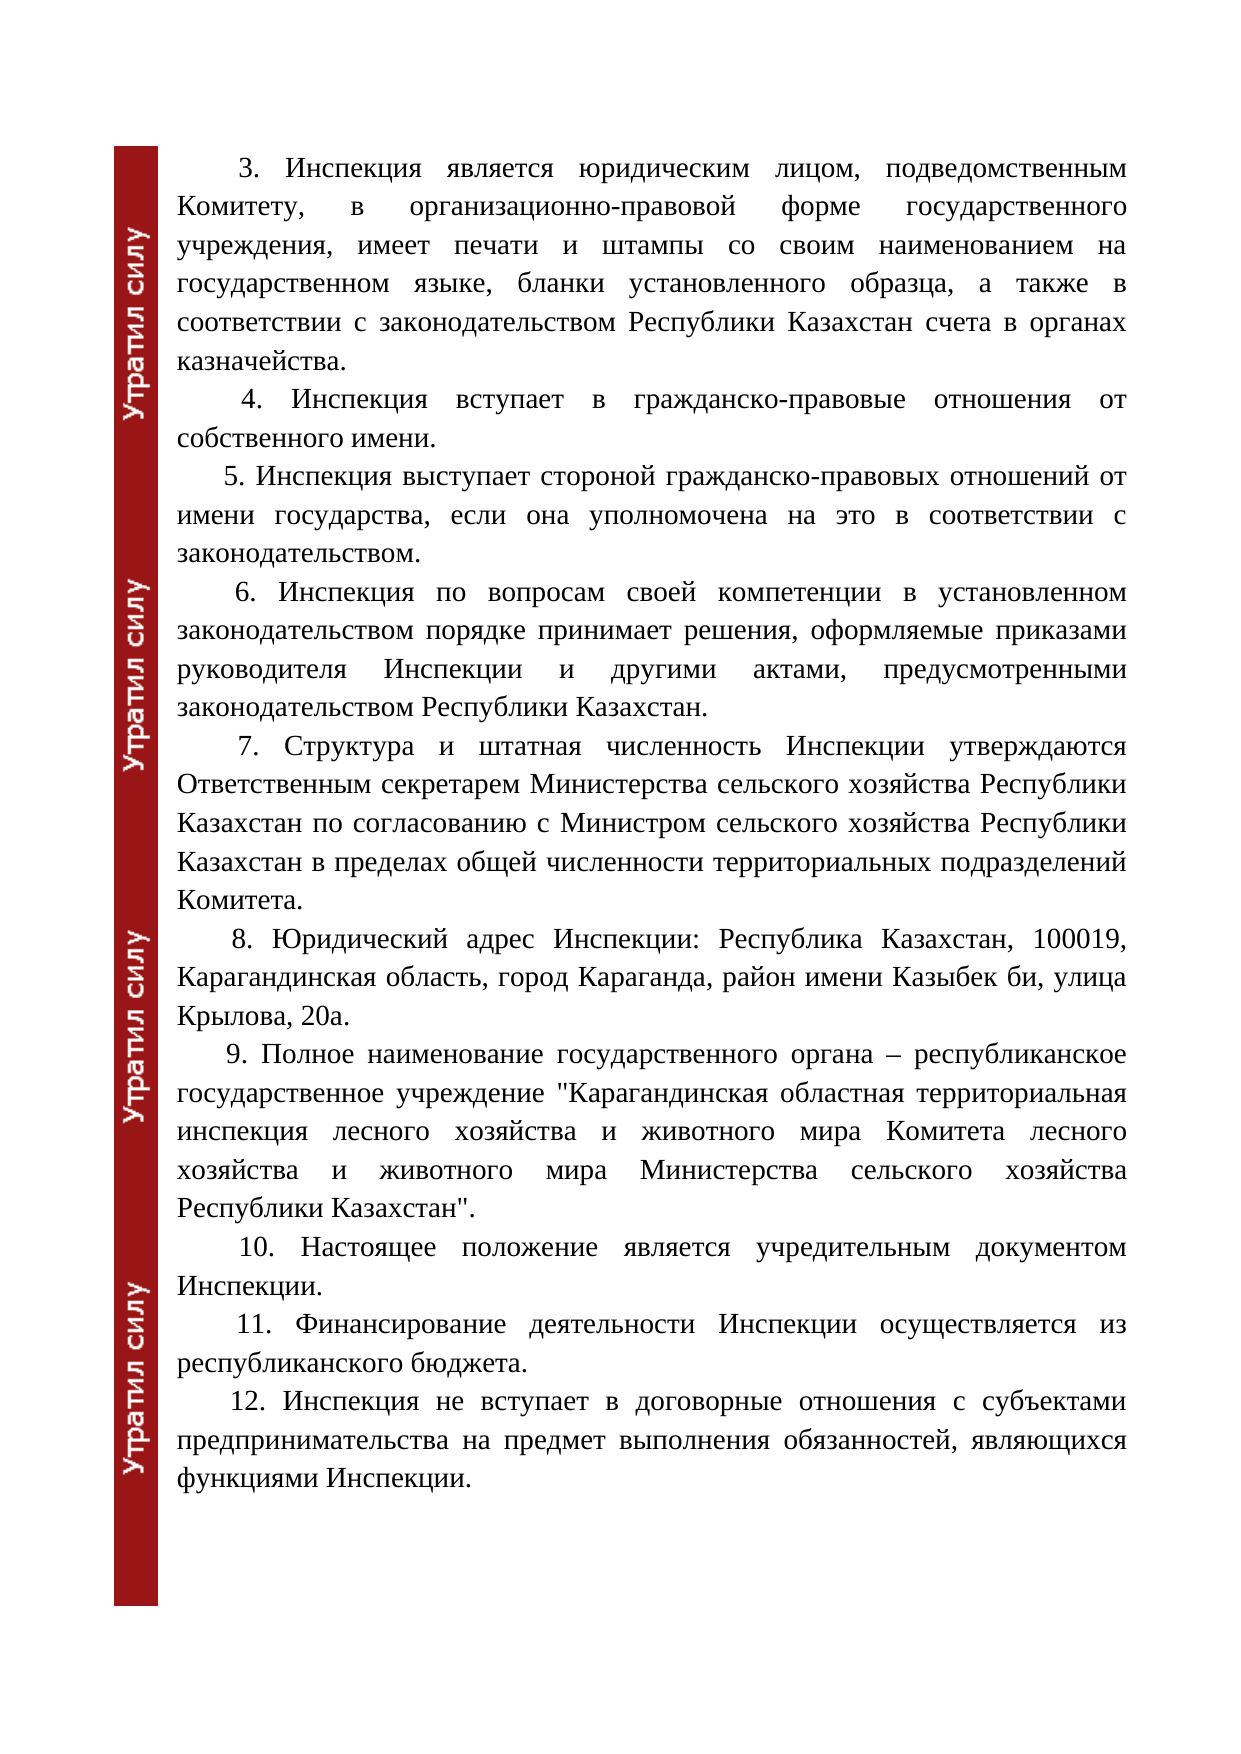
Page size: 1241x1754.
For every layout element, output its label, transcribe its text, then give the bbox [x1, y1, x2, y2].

picture [114, 1031, 158, 1036]
text 3. Инспекция является юридическим лицом, подведомственным Комитету, в организационно-правовой форме государственного учреждения, имеет печати и штампы со своим наименованием на государственном языке, бланки установленного образца, а также в соответствии с законодательством Республики Казахстан счета в органах казначейства. [112, 150, 1128, 376]
text 11. Финансирование деятельности Инспекции осуществляется из республиканского бюджета. [112, 1306, 1128, 1378]
picture [114, 453, 158, 458]
text 10. Настоящее положение является учредительным документом Инспекции. [112, 1229, 1128, 1301]
text 4. Инспекция вступает в гражданско-правовые отношения от собственного имени. [112, 381, 1128, 453]
picture [114, 916, 158, 921]
text 8. Юридический адрес Инспекции: Республика Казахстан, 100019, Карагандинская область, город Караганда, район имени Казыбек би, улица Крылова, 20а. [112, 921, 1128, 1031]
picture [114, 1494, 158, 1606]
picture [114, 146, 158, 150]
picture [114, 1378, 158, 1383]
text 7. Структура и штатная численность Инспекции утверждаются Ответственным секретарем Министерства сельского хозяйства Республики Казахстан по согласованию с Министром сельского хозяйства Республики Казахстан в пределах общей численности территориальных подразделений Комитета. [112, 728, 1128, 916]
text 5. Инспекция выступает стороной гражданско-правовых отношений от имени государства, если она уполномочена на это в соответствии с законодательством. [112, 458, 1128, 569]
picture [114, 376, 158, 381]
picture [114, 1301, 158, 1306]
picture [114, 1224, 158, 1229]
picture [114, 569, 158, 574]
text 9. Полное наименование государственного органа – республиканское государственное учреждение "Карагандинская областная территориальная инспекция лесного хозяйства и животного мира Комитета лесного хозяйства и животного мира Министерства сельского хозяйства Республики Казахстан". [112, 1036, 1128, 1224]
picture [114, 723, 158, 728]
text 12. Инспекция не вступает в договорные отношения с субъектами предпринимательства на предмет выполнения обязанностей, являющихся функциями Инспекции. [112, 1383, 1128, 1494]
text 6. Инспекция по вопросам своей компетенции в установленном законодательством порядке принимает решения, оформляемые приказами руководителя Инспекции и другими актами, предусмотренными законодательством Республики Казахстан. [112, 574, 1128, 723]
